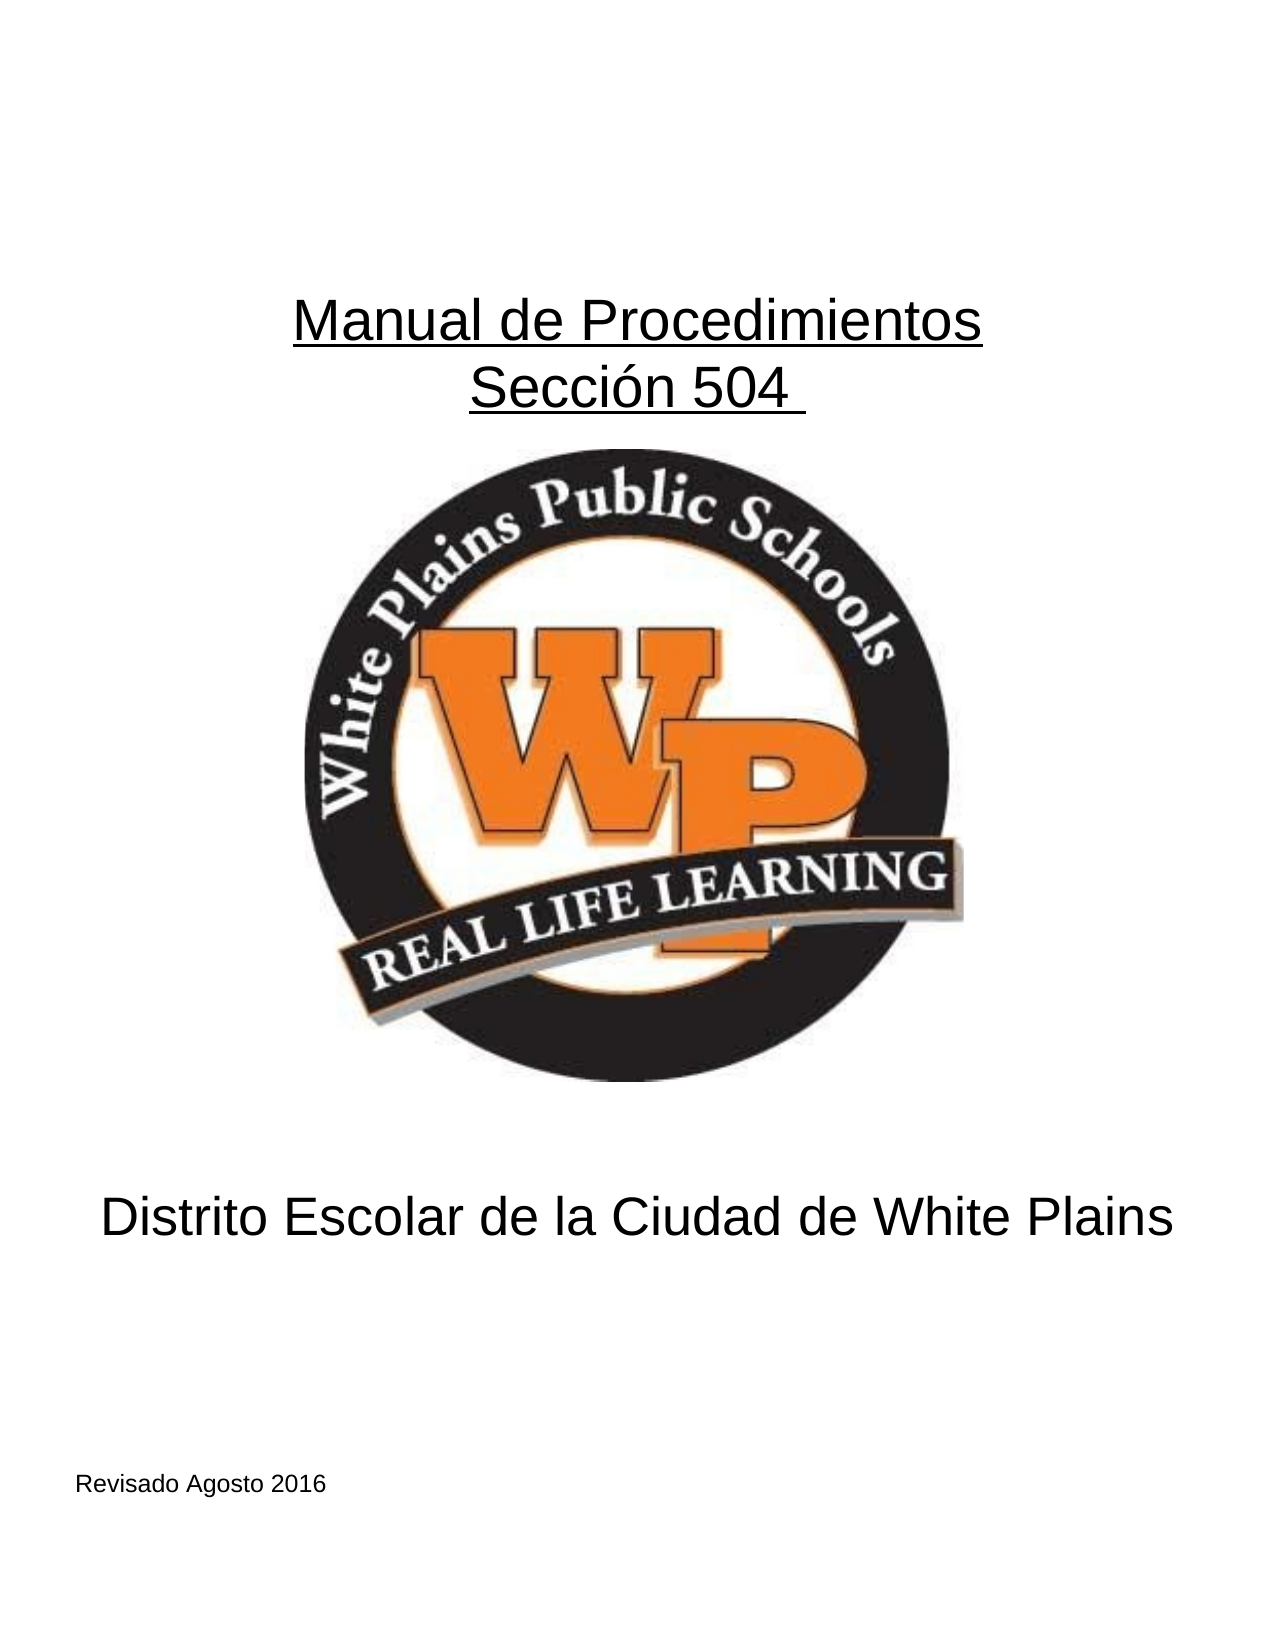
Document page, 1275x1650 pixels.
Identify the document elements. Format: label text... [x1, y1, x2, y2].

text Revisado Agosto 2016 [75, 1469, 1200, 1498]
picture [304, 449, 964, 1082]
text Sección 504 [75, 353, 1200, 449]
text Distrito Escolar de la Ciudad de White Plains [75, 1185, 1200, 1247]
text Manual de Procedimientos [75, 286, 1200, 353]
